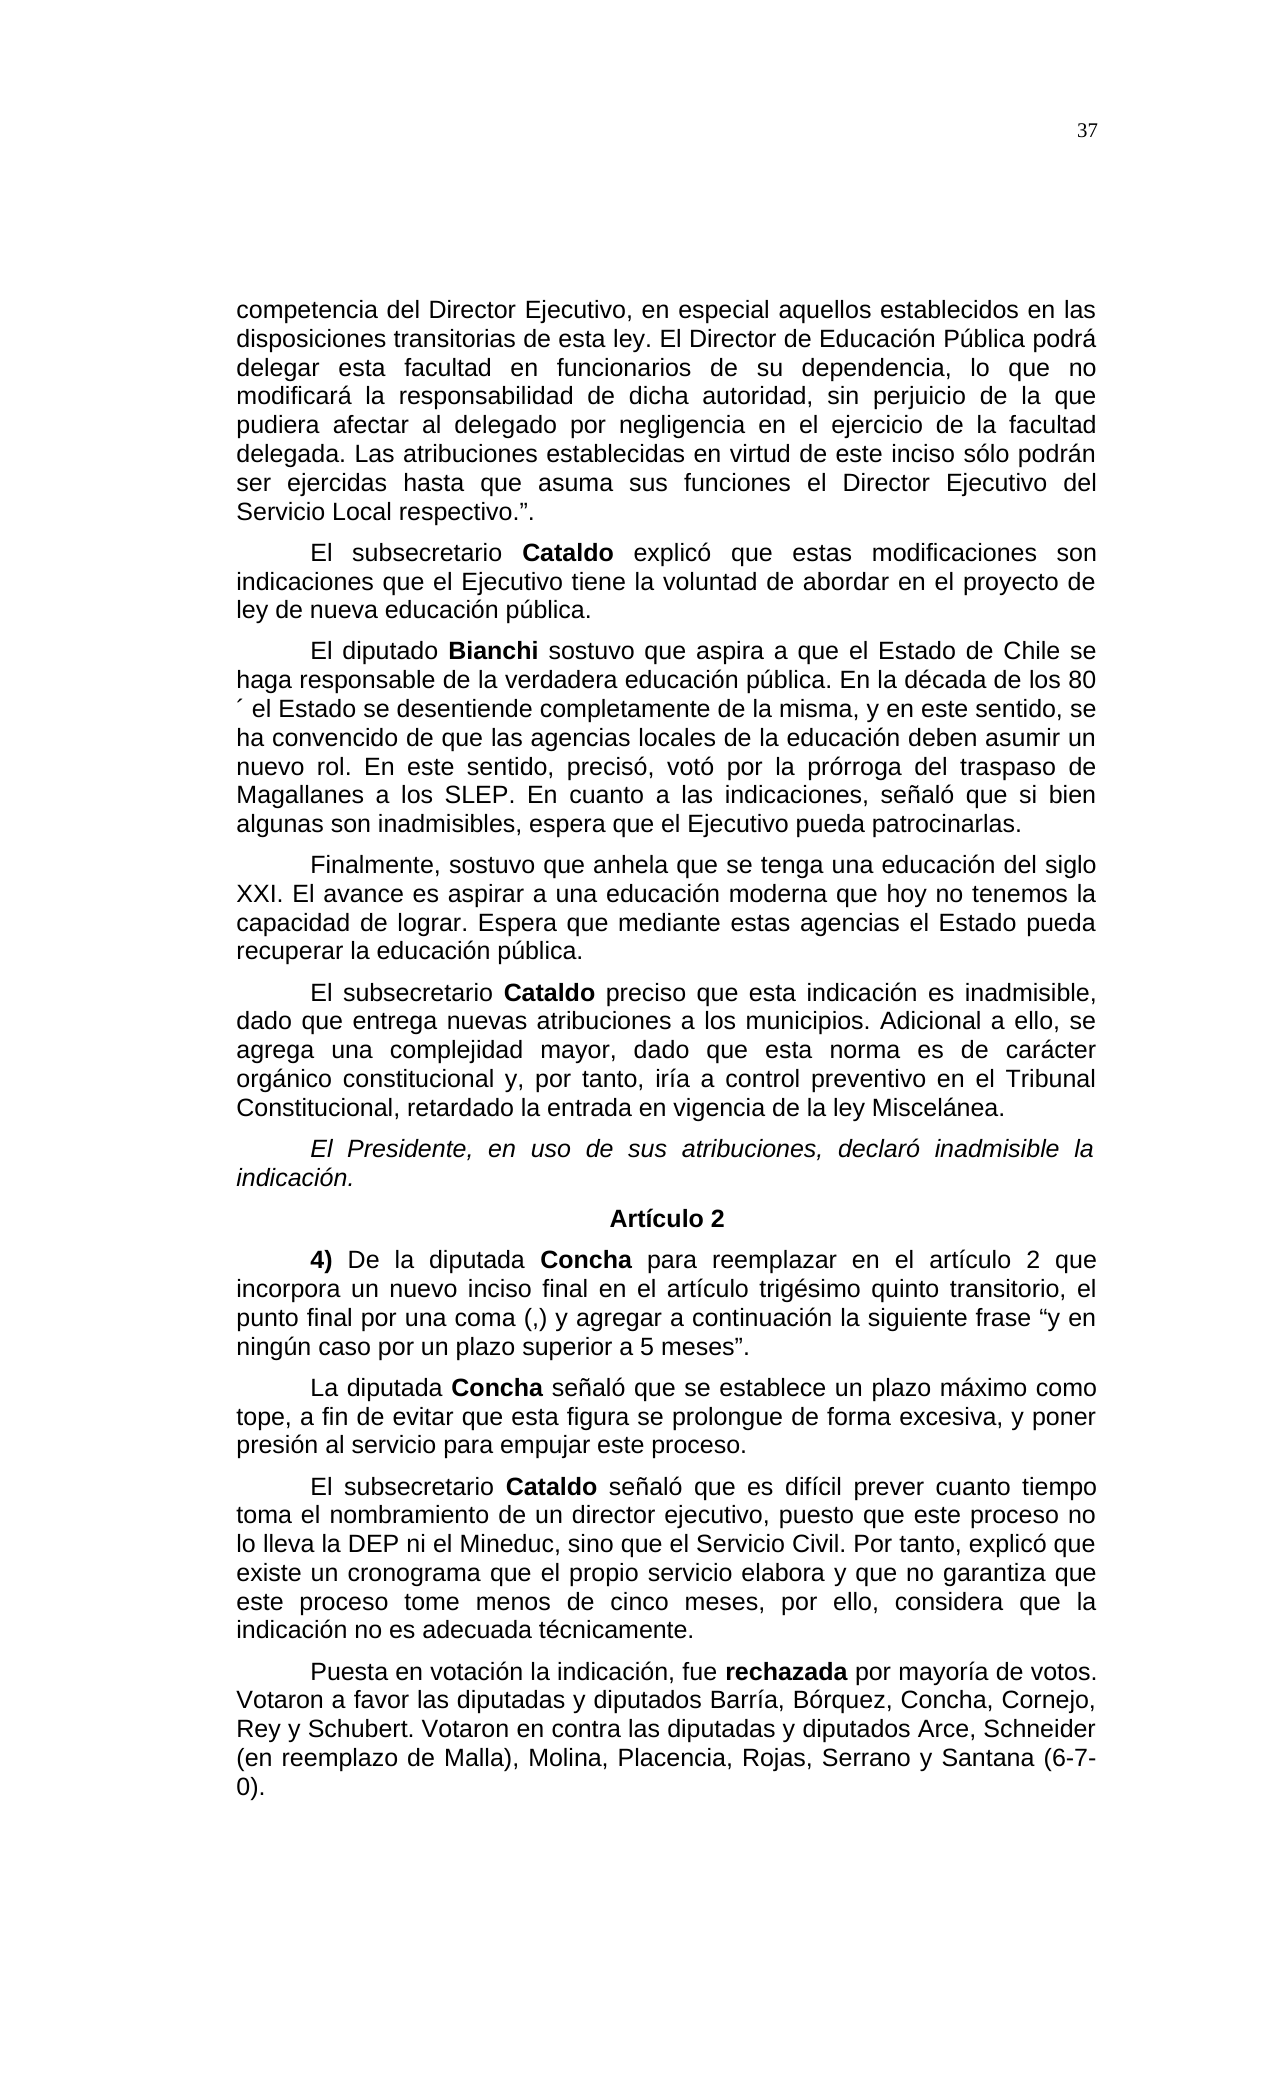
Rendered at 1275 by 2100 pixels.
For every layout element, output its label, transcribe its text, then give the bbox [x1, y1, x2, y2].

text 4) De la diputada Concha para reemplazar en el artículo 2 que incorpora un nuevo inciso final en el artículo trigésimo quinto transitorio, el punto final por una coma (,) y agregar a continuación la siguiente frase “y en ningún caso por un plazo superior a 5 meses”. [236, 1245, 1098, 1360]
text El subsecretario Cataldo preciso que esta indicación es inadmisible, dado que entrega nuevas atribuciones a los municipios. Adicional a ello, se agrega una complejidad mayor, dado que esta norma es de carácter orgánico constitucional y, por tanto, iría a control preventivo en el Tribunal Constitucional, retardado la entrada en vigencia de la ley Miscelánea. [236, 978, 1098, 1122]
text El subsecretario Cataldo explicó que estas modificaciones son indicaciones que el Ejecutivo tiene la voluntad de abordar en el proyecto de ley de nueva educación pública. [236, 538, 1098, 624]
text El Presidente, en uso de sus atribuciones, declaró inadmisible la indicación. [236, 1134, 1098, 1192]
text Artículo 2 [236, 1204, 1098, 1233]
text Finalmente, sostuvo que anhela que se tenga una educación del siglo XXI. El avance es aspirar a una educación moderna que hoy no tenemos la capacidad de lograr. Espera que mediante estas agencias el Estado pueda recuperar la educación pública. [236, 850, 1098, 965]
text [236, 295, 1098, 525]
text El subsecretario Cataldo señaló que es difícil prever cuanto tiempo toma el nombramiento de un director ejecutivo, puesto que este proceso no lo lleva la DEP ni el Mineduc, sino que el Servicio Civil. Por tanto, explicó que existe un cronograma que el propio servicio elabora y que no garantiza que este proceso tome menos de cinco meses, por ello, considera que la indicación no es adecuada técnicamente. [236, 1472, 1098, 1644]
text Puesta en votación la indicación, fue rechazada por mayoría de votos. Votaron a favor las diputadas y diputados Barría, Bórquez, Concha, Cornejo, Rey y Schubert. Votaron en contra las diputadas y diputados Arce, Schneider (en reemplazo de Malla), Molina, Placencia, Rojas, Serrano y Santana (6-7-0). [236, 1657, 1098, 1800]
text El diputado Bianchi sostuvo que aspira a que el Estado de Chile se haga responsable de la verdadera educación pública. En la década de los 80´ el Estado se desentiende completamente de la misma, y en este sentido, se ha convencido de que las agencias locales de la educación deben asumir un nuevo rol. En este sentido, precisó, votó por la prórroga del traspaso de Magallanes a los SLEP. En cuanto a las indicaciones, señaló que si bien algunas son inadmisibles, espera que el Ejecutivo pueda patrocinarlas. [236, 637, 1098, 838]
text La diputada Concha señaló que se establece un plazo máximo como tope, a fin de evitar que esta figura se prolongue de forma excesiva, y poner presión al servicio para empujar este proceso. [236, 1373, 1098, 1459]
